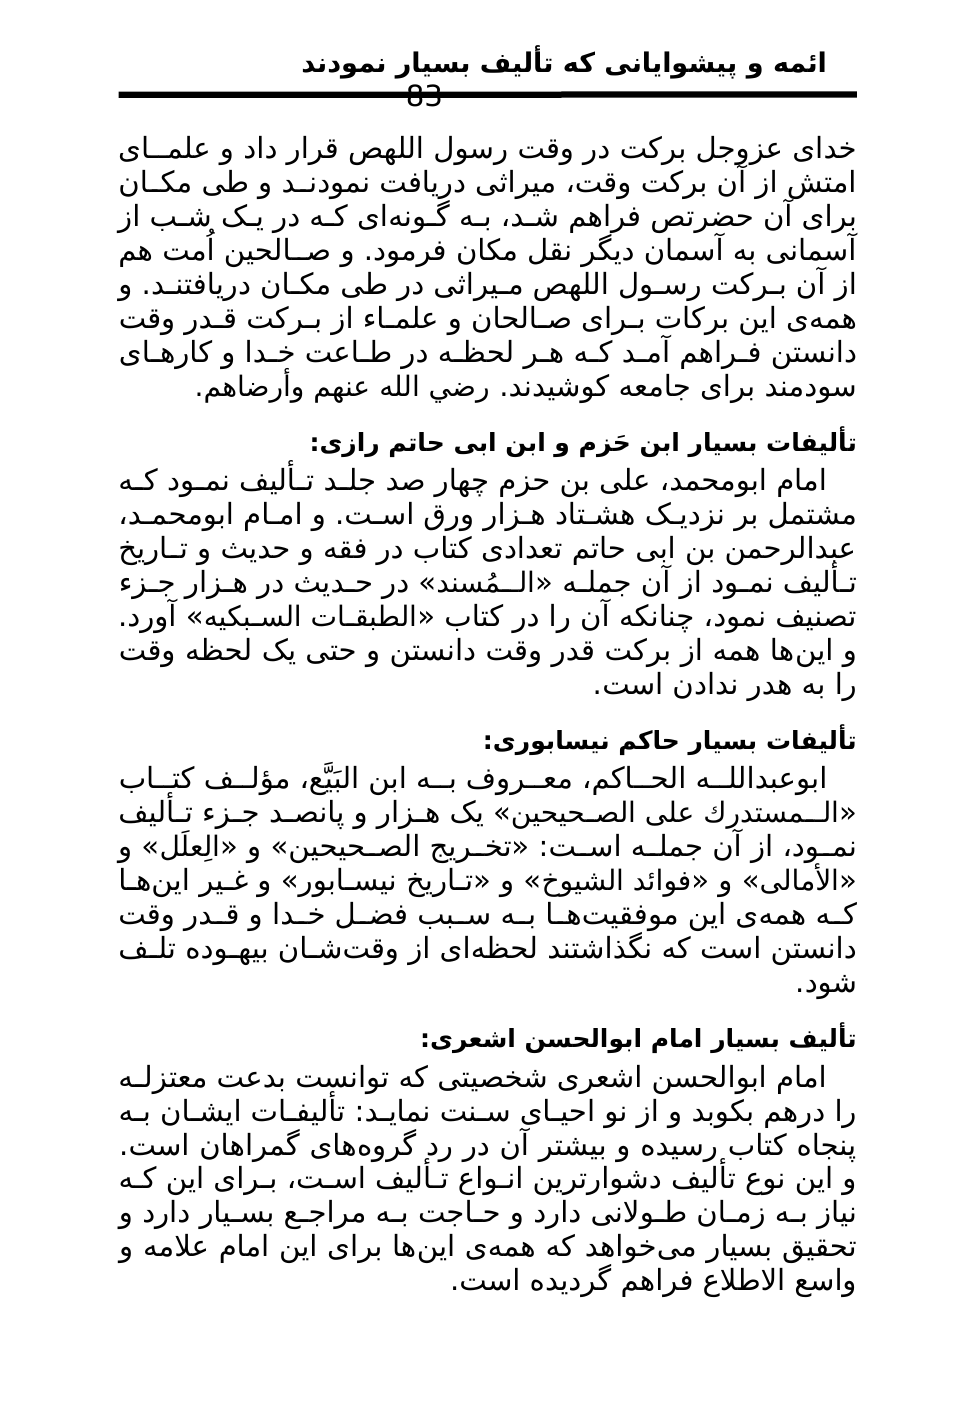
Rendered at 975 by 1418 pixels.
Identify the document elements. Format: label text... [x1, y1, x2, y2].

text امام ابوالحسن اشعری شخصیتی که توانست بدعت معتزله را درهم بکوبد و از نو احیای سنت نماید: تألیفات ایشان به پنجاه کتاب رسیده و بیشتر آن در رد گروه‌های گمراهان است. و این نوع تألیف دشوارترین انواع تألیف است، برای این که نیاز به زمان طولانی دارد و حاجت به مراجع بسیار دارد و تحقیق بسیار می‌خواهد که همه‌ی این‌ها برای این امام علامه و واسع الاطلاع فراهم گردیده است. [118, 1060, 857, 1298]
text امام ابومحمد، علی بن حزم چهار صد جلد تألیف نمود که مشتمل بر نزدیک هشتاد هزار ورق است. و امام ابومحمد، عبدالرحمن بن ابی حاتم تعدادی کتاب در فقه و حدیث و تاریخ تألیف نمود از آن جمله «الـمُسند» در حدیث در هزار جزء تصنیف نمود، چنانکه آن را در کتاب «الطبقات السبکیه» آورد. و این‌ها همه از برکت قدر وقت دانستن و حتی یک لحظه وقت را به هدر ندادن است. [118, 464, 857, 701]
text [118, 132, 857, 403]
text تألیفات بسیار ابن حَزم و ابن ابی حاتم رازی: [118, 428, 857, 457]
text تألیف بسیار امام ابوالحسن اشعری: [118, 1024, 857, 1054]
text ابوعبدالله الحاکم، معروف به ابن البَیَّع، مؤلف کتاب «الـمستدرك علی الصحیحین» یک هزار و پانصد جزء تألیف نمود، از آن جمله است: «تخریج الصحیحین» و «الِعلَل» و «الأمالی» و «فوائد الشیوخ» و «تاریخ نیسابور» و غیر این‌ها که همه‌ی این موفقیت‌ها به سبب فضل خدا و قدر وقت دانستن است که نگذاشتند لحظه‌ای از وقت‌شان بیهوده تلف شود. [118, 762, 857, 999]
text تألیفات بسیار حاکم نیسابوری: [118, 726, 857, 756]
